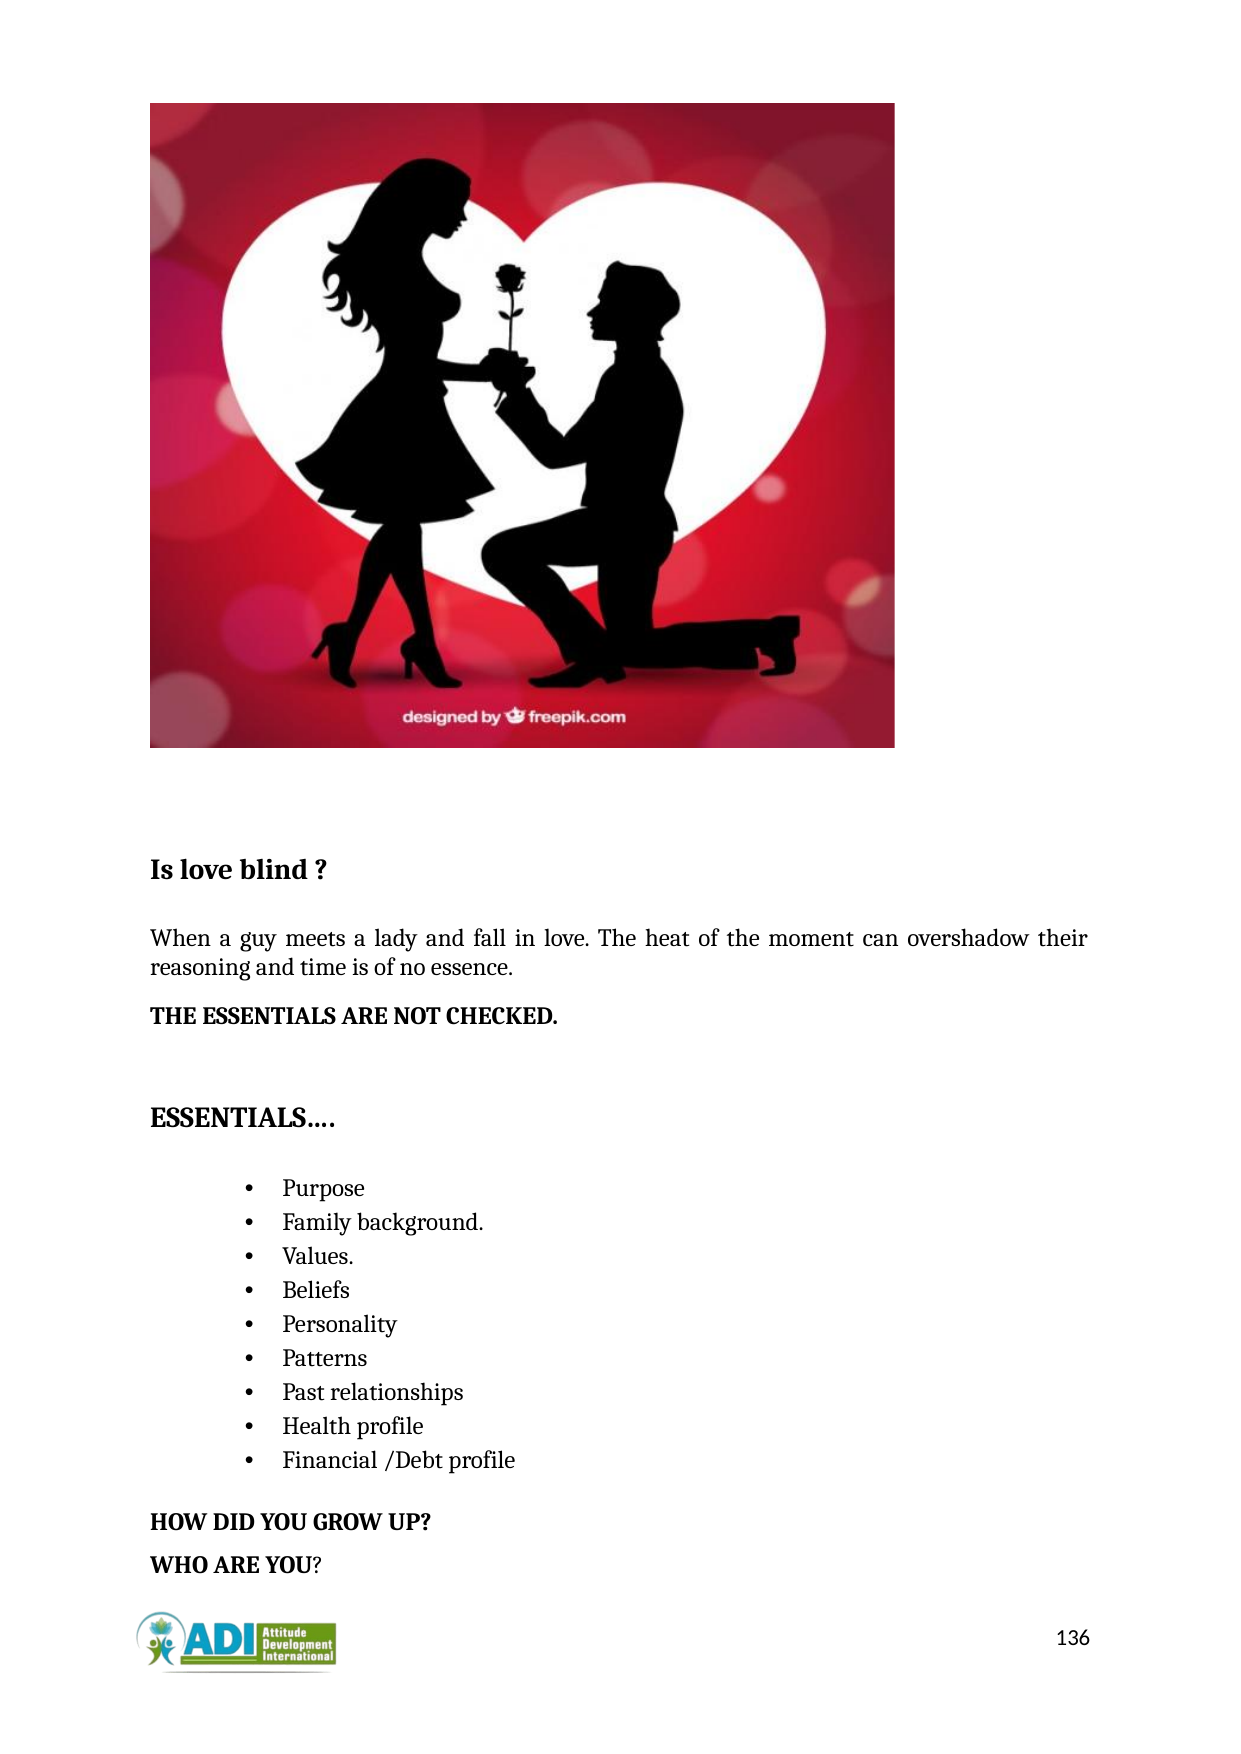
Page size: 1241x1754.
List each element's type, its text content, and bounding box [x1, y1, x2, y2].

list Values. [244, 1241, 1090, 1271]
list Family background. [244, 1207, 1090, 1237]
list Health profile [244, 1411, 1090, 1441]
list Purpose [244, 1173, 1090, 1202]
picture [150, 103, 895, 748]
text When a guy meets a lady and fall in love. The heat of the moment can overshadow their reasoning and time is of no essence. [150, 924, 1090, 982]
picture [134, 1610, 338, 1675]
list Beliefs [244, 1275, 1090, 1305]
list Personality [244, 1309, 1090, 1339]
list Past relationships [244, 1377, 1090, 1407]
text ESSENTIALS…. [150, 1102, 1090, 1135]
list Patterns [244, 1343, 1090, 1373]
text THE ESSENTIALS ARE NOT CHECKED. [150, 1002, 1090, 1031]
text WHO ARE YOU? [150, 1551, 1090, 1580]
text HOW DID YOU GROW UP? [150, 1508, 1090, 1537]
text Is love blind ? [150, 853, 1090, 887]
list Financial /Debt profile [244, 1445, 1090, 1475]
